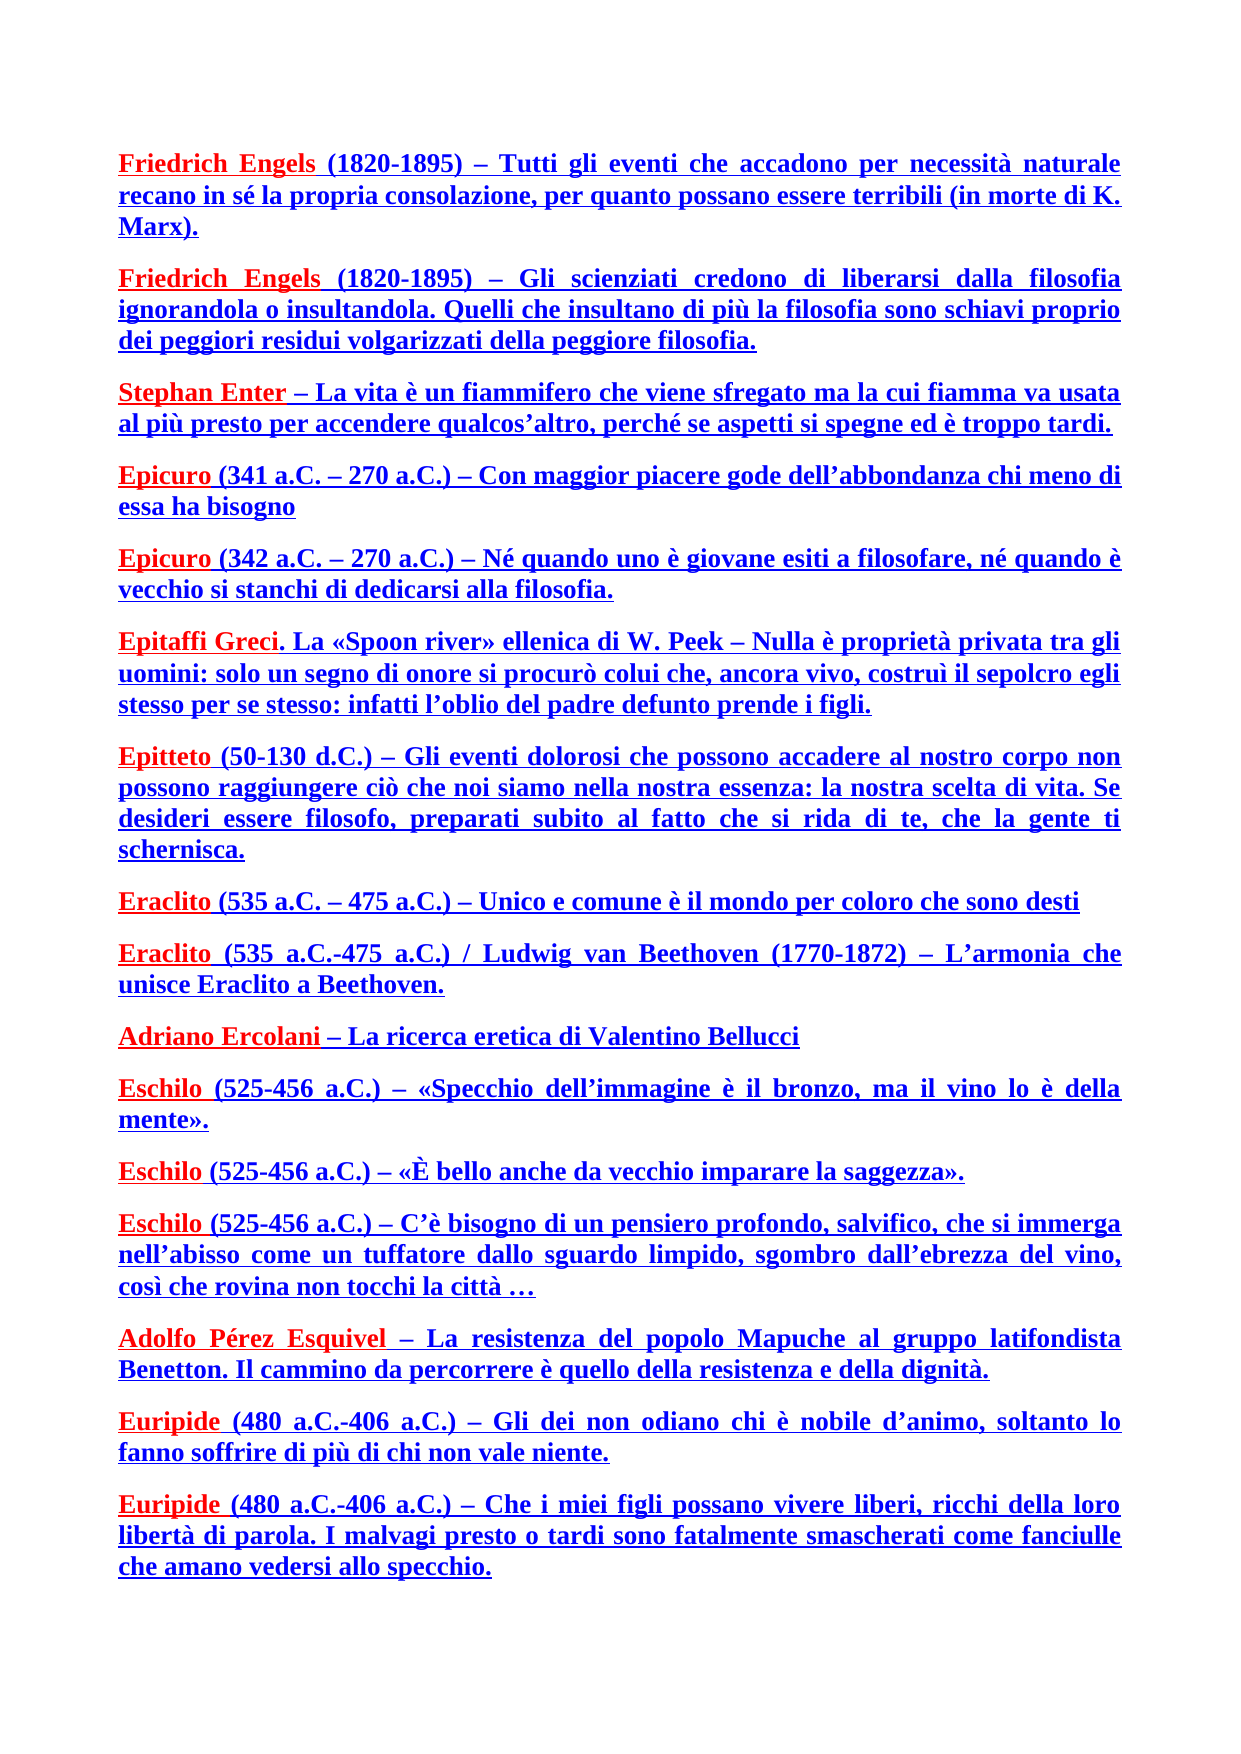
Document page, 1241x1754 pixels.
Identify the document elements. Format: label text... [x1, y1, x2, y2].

subtitle Epitaffi Greci. La «Spoon river» ellenica di W. Peek – Nulla è proprietà privata tra gli uomini: solo un segno di onore si procurò colui che, ancora vivo, costruì il sepolcro egli stesso per se stesso: infatti l’oblio del padre defunto prende i figli. [118, 626, 1122, 719]
subtitle Eschilo (525-456 a.C.) – C’è bisogno di un pensiero profondo, salvifico, che si immerga nell’abisso come un tuffatore dallo sguardo limpido, sgombro dall’ebrezza del vino, così che rovina non tocchi la città … [118, 1207, 1122, 1234]
subtitle Friedrich Engels (1820-1895) – Gli scienziati credono di liberarsi dalla filosofia ignorandola o insultandola. Quelli che insultano di più la filosofia sono schiavi proprio dei peggiori residui volgarizzati della peggiore filosofia. [118, 291, 1122, 355]
subtitle Epicuro (341 a.C. – 270 a.C.) – Con maggior piacere gode dell’abbondanza chi meno di essa ha bisogno [118, 488, 1122, 522]
subtitle Eschilo (525-456 a.C.) – C’è bisogno di un pensiero profondo, salvifico, che si immerga nell’abisso come un tuffatore dallo sguardo limpido, sgombro dall’ebrezza del vino, così che rovina non tocchi la città … [118, 1236, 1122, 1266]
text Friedrich Engels (1820-1895) – Tutti gli eventi che accadono per necessità naturale recano in sé la propria consolazione, per quanto possano essere terribili (in morte di K. Marx). [118, 207, 1122, 241]
subtitle Epicuro (342 a.C. – 270 a.C.) – Né quando uno è giovane esiti a filosofare, né quando è vecchio si stanchi di dedicarsi alla filosofia. [118, 542, 1122, 569]
subtitle Stephan Enter – La vita è un fiammifero che viene sfregato ma la cui fiamma va usata al più presto per accendere qualcos’altro, perché se aspetti si spegne ed è troppo tardi. [118, 376, 1122, 438]
subtitle Eschilo (525-456 a.C.) – «Specchio dell’immagine è il bronzo, ma il vino lo è della mente». [118, 1072, 1122, 1099]
subtitle Epitteto (50-130 d.C.) – Gli eventi dolorosi che possono accadere al nostro corpo non possono raggiungere ciò che noi siamo nella nostra essenza: la nostra scelta di vita. Se desideri essere filosofo, preparati subito al fatto che si rida di te, che la gente ti schernisca. [118, 799, 1122, 864]
subtitle Eschilo (525-456 a.C.) – «Specchio dell’immagine è il bronzo, ma il vino lo è della mente». [118, 1101, 1122, 1134]
text Euripide (480 a.C.-406 a.C.) – Gli dei non odiano chi è nobile d’animo, soltanto lo fanno soffrire di più di chi non vale niente. [118, 1433, 1122, 1467]
subtitle Euripide (480 a.C.-406 a.C.) – Che i miei figli possano vivere liberi, ricchi della loro libertà di parola. I malvagi presto o tardi sono fatalmente smascherati come fanciulle che amano vedersi allo specchio. [118, 1548, 1122, 1581]
subtitle Euripide (480 a.C.-406 a.C.) – Che i miei figli possano vivere liberi, ricchi della loro libertà di parola. I malvagi presto o tardi sono fatalmente smascherati come fanciulle che amano vedersi allo specchio. [118, 1488, 1122, 1546]
subtitle Epicuro (341 a.C. – 270 a.C.) – Con maggior piacere gode dell’abbondanza chi meno di essa ha bisogno [118, 459, 1122, 486]
subtitle Epitteto (50-130 d.C.) – Gli eventi dolorosi che possono accadere al nostro corpo non possono raggiungere ciò che noi siamo nella nostra essenza: la nostra scelta di vita. Se desideri essere filosofo, preparati subito al fatto che si rida di te, che la gente ti schernisca. [118, 740, 1122, 767]
subtitle Adolfo Pérez Esquivel – La resistenza del popolo Mapuche al gruppo latifondista Benetton. Il cammino da percorrere è quello della resistenza e della dignità. [118, 1322, 1122, 1349]
text Euripide (480 a.C.-406 a.C.) – Gli dei non odiano chi è nobile d’animo, soltanto lo fanno soffrire di più di chi non vale niente. [118, 1405, 1122, 1432]
subtitle Eraclito (535 a.C.-475 a.C.) / Ludwig van Beethoven (1770-1872) – L’armonia che unisce Eraclito a Beethoven. [118, 966, 1122, 999]
subtitle Adolfo Pérez Esquivel – La resistenza del popolo Mapuche al gruppo latifondista Benetton. Il cammino da percorrere è quello della resistenza e della dignità. [118, 1350, 1122, 1384]
text Eraclito (535 a.C. – 475 a.C.) – Unico e comune è il mondo per coloro che sono desti [118, 885, 1122, 916]
subtitle Epicuro (342 a.C. – 270 a.C.) – Né quando uno è giovane esiti a filosofare, né quando è vecchio si stanchi di dedicarsi alla filosofia. [118, 571, 1122, 605]
text Friedrich Engels (1820-1895) – Tutti gli eventi che accadono per necessità naturale recano in sé la propria consolazione, per quanto possano essere terribili (in morte di K. Marx). [118, 148, 1122, 206]
subtitle Eschilo (525-456 a.C.) – C’è bisogno di un pensiero profondo, salvifico, che si immerga nell’abisso come un tuffatore dallo sguardo limpido, sgombro dall’ebrezza del vino, così che rovina non tocchi la città … [118, 1267, 1122, 1301]
subtitle Eraclito (535 a.C.-475 a.C.) / Ludwig van Beethoven (1770-1872) – L’armonia che unisce Eraclito a Beethoven. [118, 937, 1122, 964]
text Adriano Ercolani – La ricerca eretica di Valentino Bellucci [118, 1020, 1122, 1051]
subtitle Epitteto (50-130 d.C.) – Gli eventi dolorosi che possono accadere al nostro corpo non possono raggiungere ciò che noi siamo nella nostra essenza: la nostra scelta di vita. Se desideri essere filosofo, preparati subito al fatto che si rida di te, che la gente ti schernisca. [118, 768, 1122, 798]
subtitle Friedrich Engels (1820-1895) – Gli scienziati credono di liberarsi dalla filosofia ignorandola o insultandola. Quelli che insultano di più la filosofia sono schiavi proprio dei peggiori residui volgarizzati della peggiore filosofia. [118, 262, 1122, 289]
subtitle Eschilo (525-456 a.C.) – «È bello anche da vecchio imparare la saggezza». [118, 1155, 1122, 1187]
